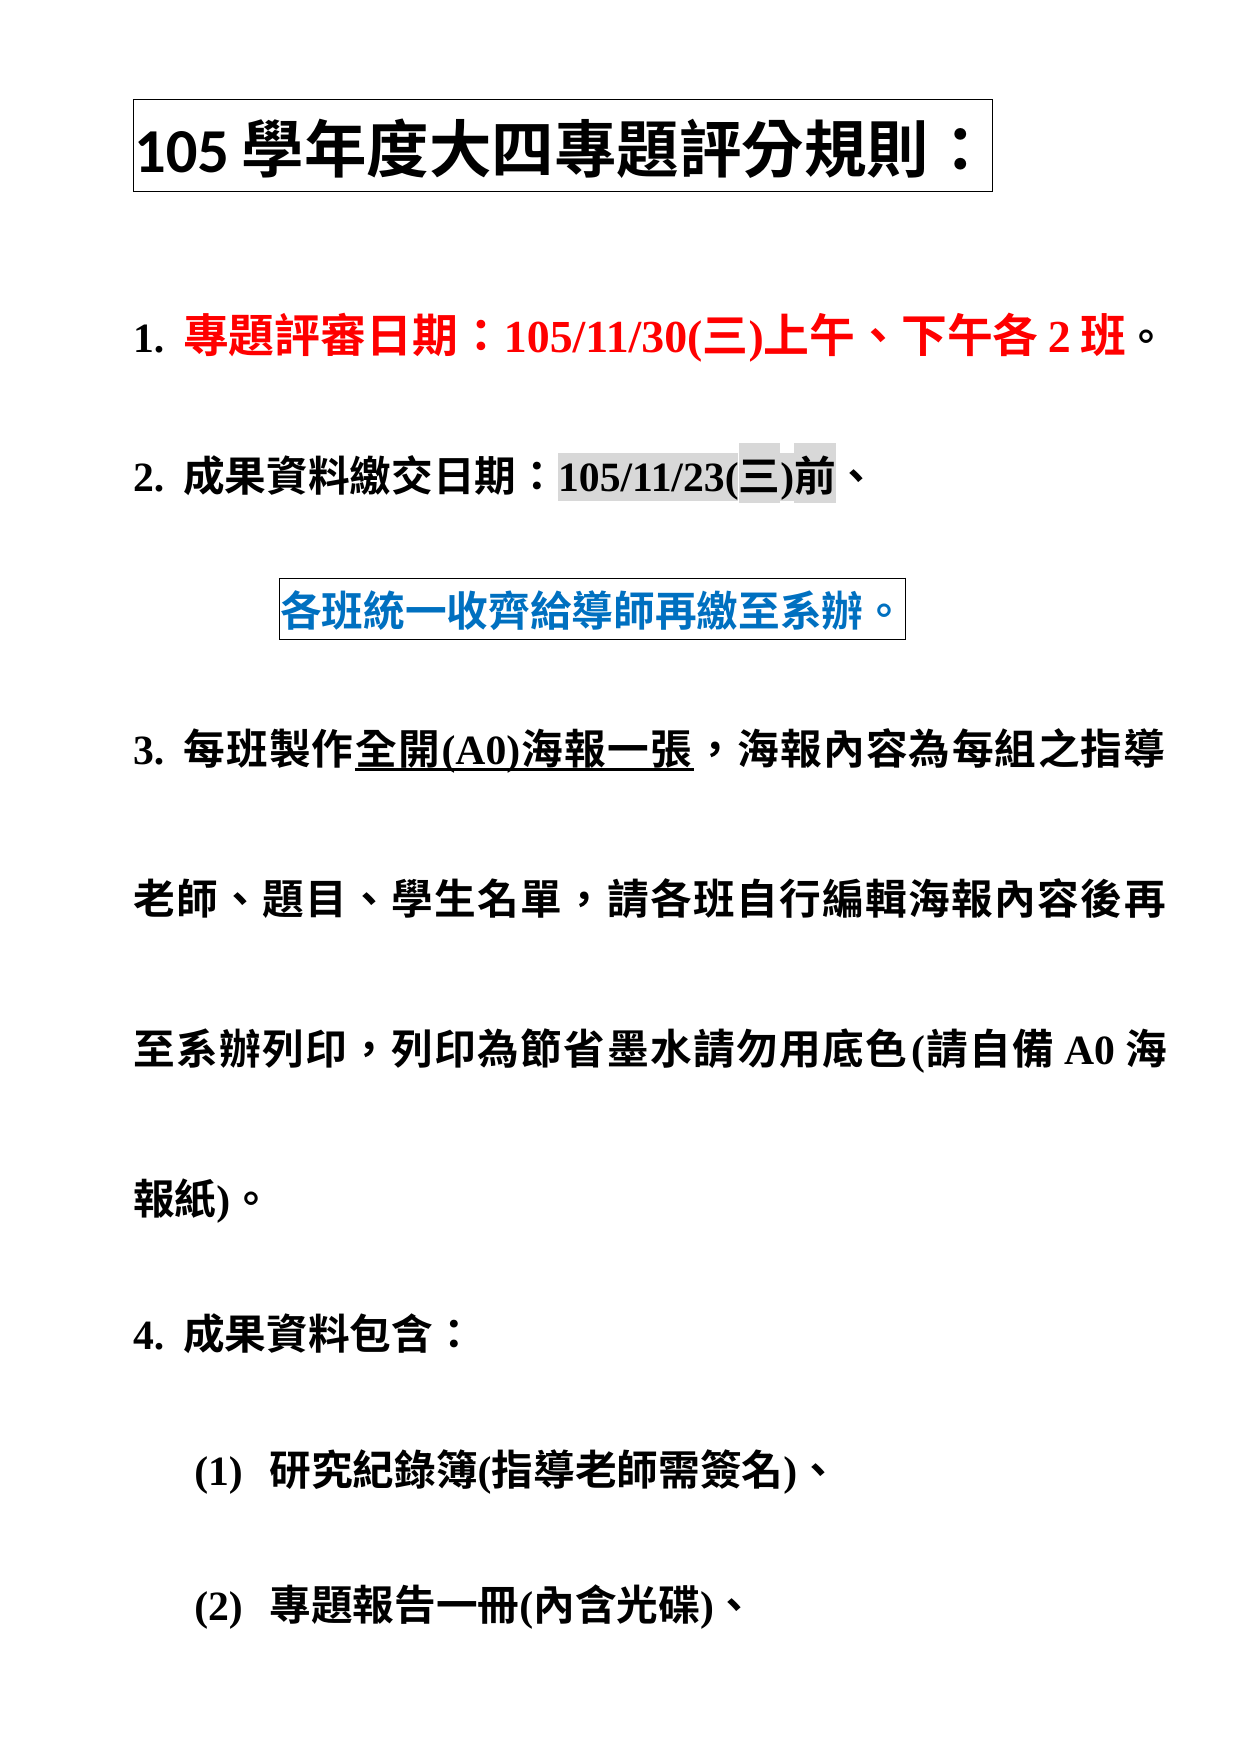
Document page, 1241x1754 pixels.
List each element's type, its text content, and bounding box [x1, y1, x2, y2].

list 研究紀錄簿(指導老師需簽名)、 [194, 1429, 1167, 1504]
text 105學年度大四專題評分規則： [133, 89, 1167, 202]
list 成果資料繳交日期：105/11/23(三)前、 [133, 436, 1167, 511]
list 成果資料包含： [133, 1294, 1167, 1369]
list 專題評審日期：105/11/30(三)上午、下午各2班。 [133, 294, 1167, 369]
list 專題報告一冊(內含光碟)、 [194, 1564, 1167, 1639]
list 每班製作全開(A0)海報一張，海報內容為每組之指導老師、題目、學生名單，請各班自行編輯海報內容後再至系辦列印，列印為節省墨水請勿用底色(請自備A0海報紙)。 [133, 709, 1167, 1234]
list 各班統一收齊給導師再繳至系辦。 [133, 571, 1167, 646]
